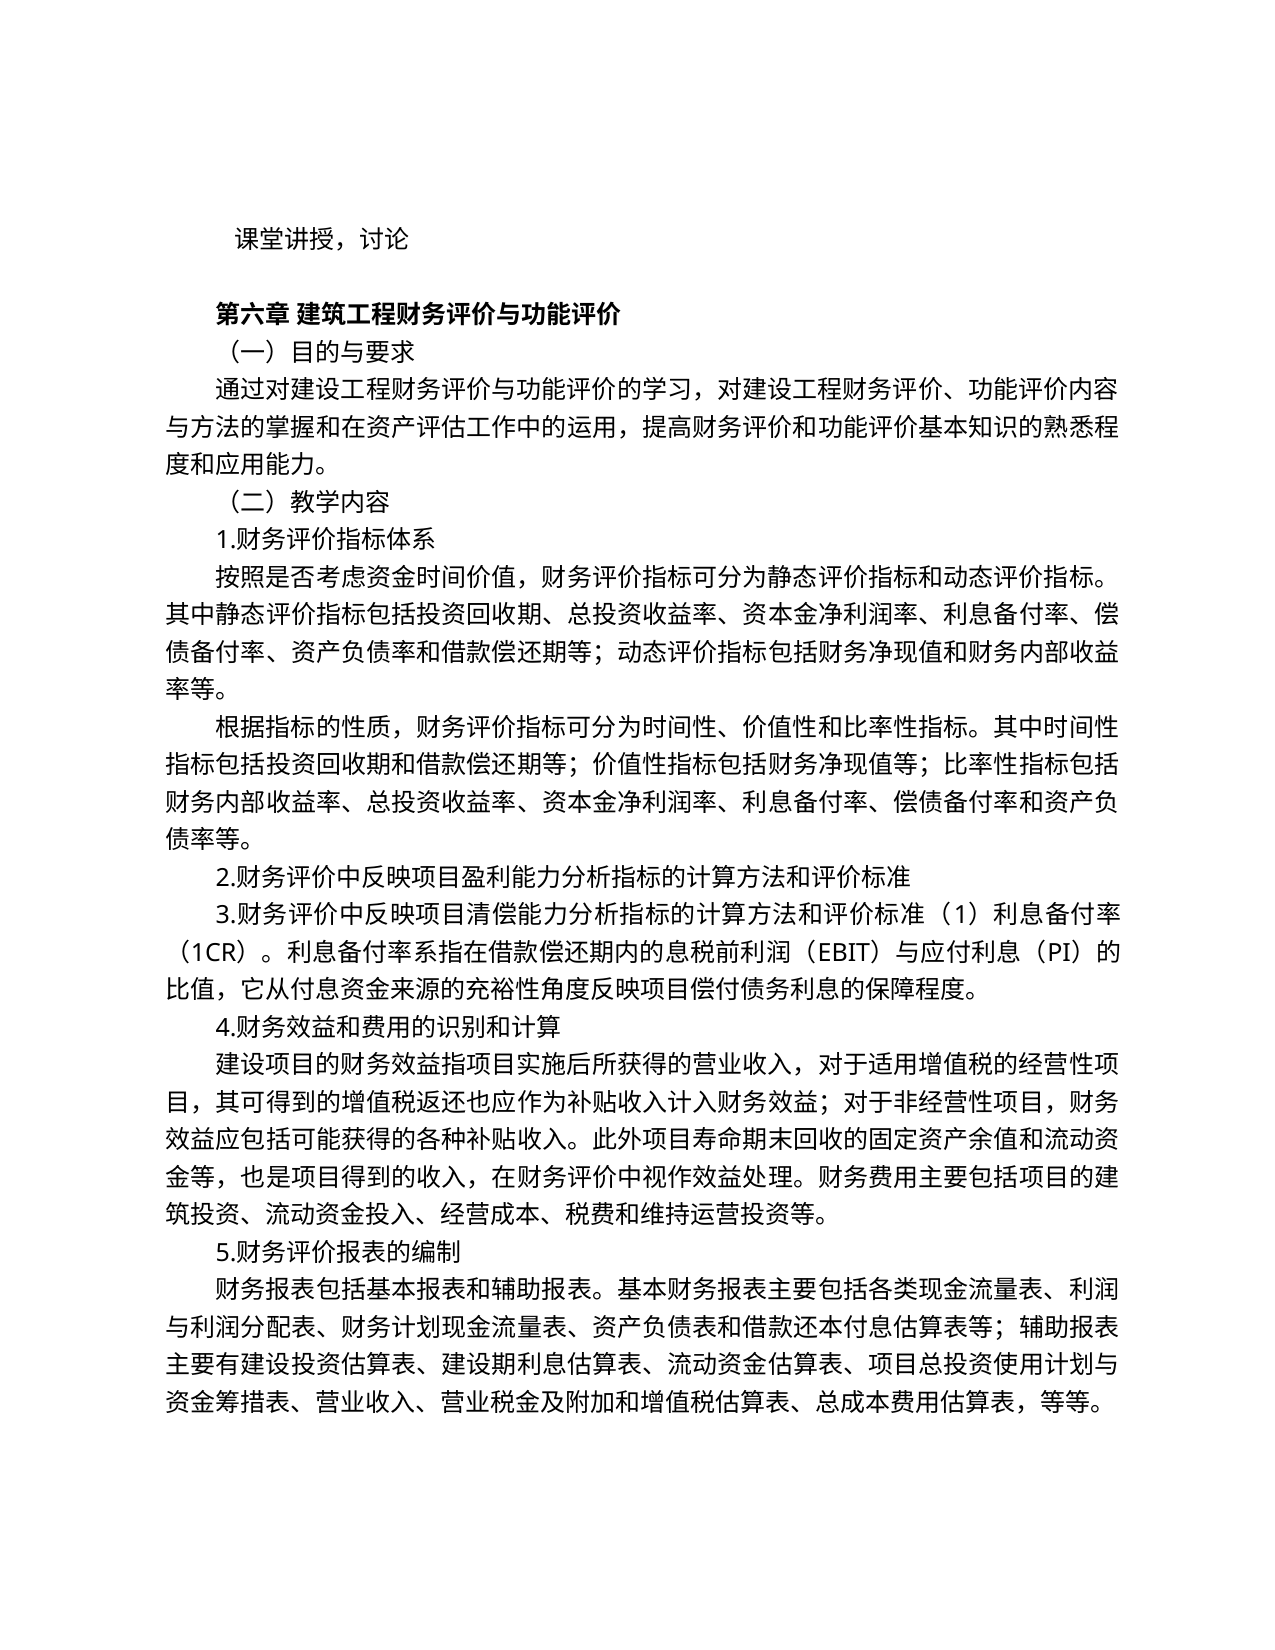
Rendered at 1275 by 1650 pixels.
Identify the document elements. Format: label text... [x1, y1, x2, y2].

text 根据指标的性质，财务评价指标可分为时间性、价值性和比率性指标。其中时间性指标包括投资回收期和借款偿还期等；价值性指标包括财务净现值等；比率性指标包括财务内部收益率、总投资收益率、资本金净利润率、利息备付率、偿债备付率和资产负债率等。 [165, 706, 1121, 856]
text 建设项目的财务效益指项目实施后所获得的营业收入，对于适用增值税的经营性项目，其可得到的增值税返还也应作为补贴收入计入财务效益；对于非经营性项目，财务效益应包括可能获得的各种补贴收入。此外项目寿命期末回收的固定资产余值和流动资金等，也是项目得到的收入，在财务评价中视作效益处理。财务费用主要包括项目的建筑投资、流动资金投入、经营成本、税费和维持运营投资等。 [165, 1043, 1121, 1231]
text 1.财务评价指标体系 [165, 518, 1121, 556]
text 3.财务评价中反映项目清偿能力分析指标的计算方法和评价标准（1）利息备付率（1CR）。利息备付率系指在借款偿还期内的息税前利润（EBIT）与应付利息（PI）的比值，它从付息资金来源的充裕性角度反映项目偿付债务利息的保障程度。 [165, 893, 1121, 1006]
text 4.财务效益和费用的识别和计算 [165, 1006, 1121, 1043]
text 第六章 建筑工程财务评价与功能评价 [165, 293, 1121, 331]
text 按照是否考虑资金时间价值，财务评价指标可分为静态评价指标和动态评价指标。其中静态评价指标包括投资回收期、总投资收益率、资本金净利润率、利息备付率、偿债备付率、资产负债率和借款偿还期等；动态评价指标包括财务净现值和财务内部收益率等。 [165, 556, 1121, 706]
text 5.财务评价报表的编制 [165, 1231, 1121, 1268]
text （二）教学内容 [165, 481, 1121, 518]
text （一）目的与要求 [165, 331, 1121, 368]
text 课堂讲授，讨论 [209, 218, 1121, 256]
text 财务报表包括基本报表和辅助报表。基本财务报表主要包括各类现金流量表、利润与利润分配表、财务计划现金流量表、资产负债表和借款还本付息估算表等；辅助报表主要有建设投资估算表、建设期利息估算表、流动资金估算表、项目总投资使用计划与资金筹措表、营业收入、营业税金及附加和增值税估算表、总成本费用估算表，等等。 [165, 1268, 1121, 1418]
text 通过对建设工程财务评价与功能评价的学习，对建设工程财务评价、功能评价内容与方法的掌握和在资产评估工作中的运用，提高财务评价和功能评价基本知识的熟悉程度和应用能力。 [165, 368, 1121, 481]
text 2.财务评价中反映项目盈利能力分析指标的计算方法和评价标准 [165, 856, 1121, 893]
